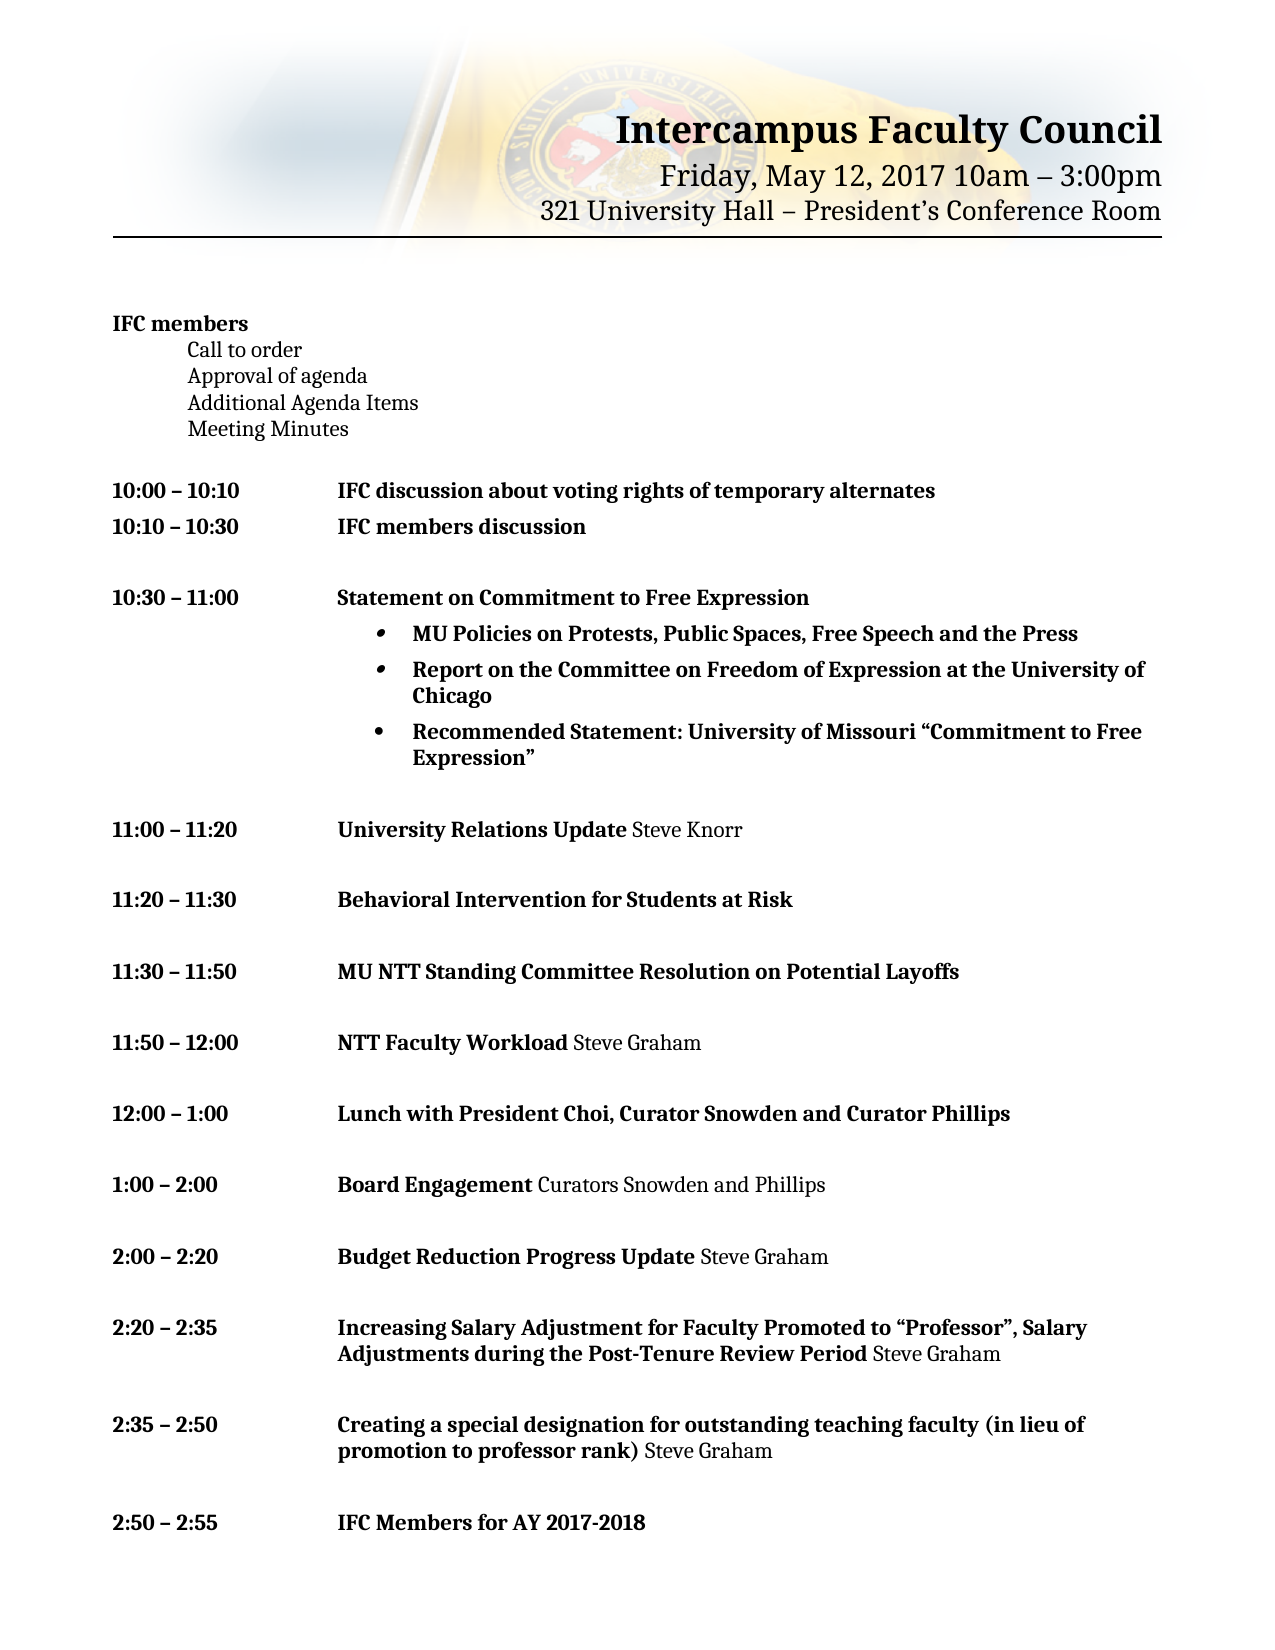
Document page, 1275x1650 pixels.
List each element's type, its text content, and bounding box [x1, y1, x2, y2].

subtitle 10:30 – 11:00 Statement on Commitment to Free Expression [112, 585, 1162, 611]
subtitle 10:10 – 10:30 IFC members discussion [112, 513, 1162, 540]
subtitle 2:00 – 2:20 Budget Reduction Progress Update Steve Graham [112, 1243, 1162, 1270]
subtitle Recommended Statement: University of Missouri “Commitment to Free Expression” [375, 718, 1162, 771]
text Call to order [187, 337, 1162, 363]
subtitle 11:00 – 11:20 University Relations Update Steve Knorr [112, 816, 1162, 843]
subtitle IFC members [112, 310, 1162, 337]
subtitle Report on the Committee on Freedom of Expression at the University of Chicago [375, 656, 1162, 709]
subtitle MU Policies on Protests, Public Spaces, Free Speech and the Press [375, 621, 1162, 647]
subtitle 10:00 – 10:10 IFC discussion about voting rights of temporary alternates [112, 478, 1162, 504]
subtitle 2:35 – 2:50 Creating a special designation for outstanding teaching faculty (in lieu of promotion to professor rank) Steve Graham [112, 1412, 1162, 1464]
subtitle 12:00 – 1:00 Lunch with President Choi, Curator Snowden and Curator Phillips [112, 1101, 1162, 1127]
subtitle 2:20 – 2:35 Increasing Salary Adjustment for Faculty Promoted to “Professor”, Salary Adjustments during the Post-Tenure Review Period Steve Graham [112, 1315, 1162, 1368]
title 321 University Hall – President’s Conference Room [112, 194, 1162, 238]
text Meeting Minutes [187, 416, 1162, 442]
text Additional Agenda Items [187, 389, 1162, 416]
subtitle 2:50 – 2:55 IFC Members for AY 2017-2018 [112, 1510, 1162, 1536]
subtitle 1:00 – 2:00 Board Engagement Curators Snowden and Phillips [112, 1172, 1162, 1198]
subtitle Intercampus Faculty Council [112, 104, 1162, 155]
subtitle Friday, May 12, 2017 10am – 3:00pm [112, 155, 1162, 194]
subtitle 11:50 – 12:00 NTT Faculty Workload Steve Graham [112, 1030, 1162, 1056]
subtitle 11:20 – 11:30 Behavioral Intervention for Students at Risk [112, 887, 1162, 913]
subtitle 11:30 – 11:50 MU NTT Standing Committee Resolution on Potential Layoffs [112, 958, 1162, 985]
text Approval of agenda [187, 363, 1162, 389]
